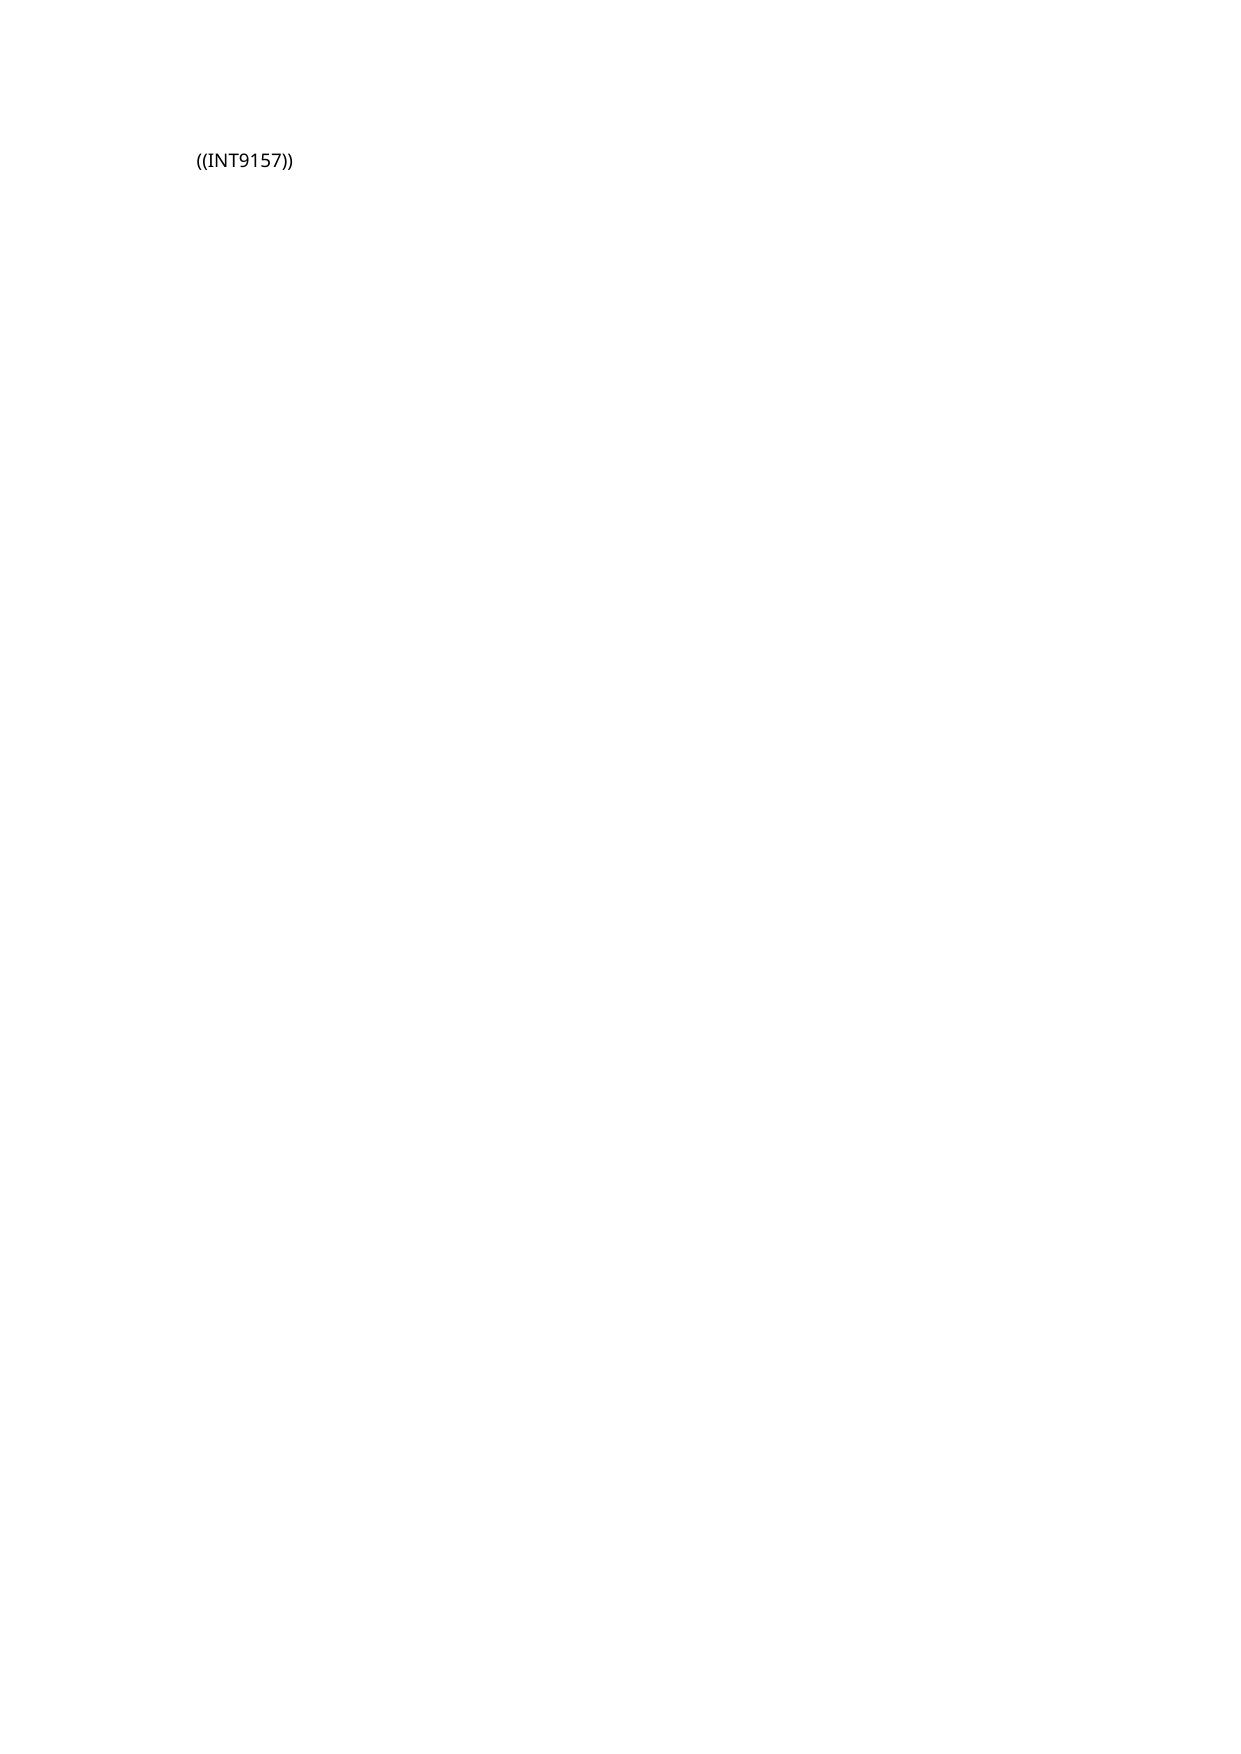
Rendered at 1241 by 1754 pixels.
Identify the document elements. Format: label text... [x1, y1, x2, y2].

text ((INT9157)) [148, 148, 1093, 173]
